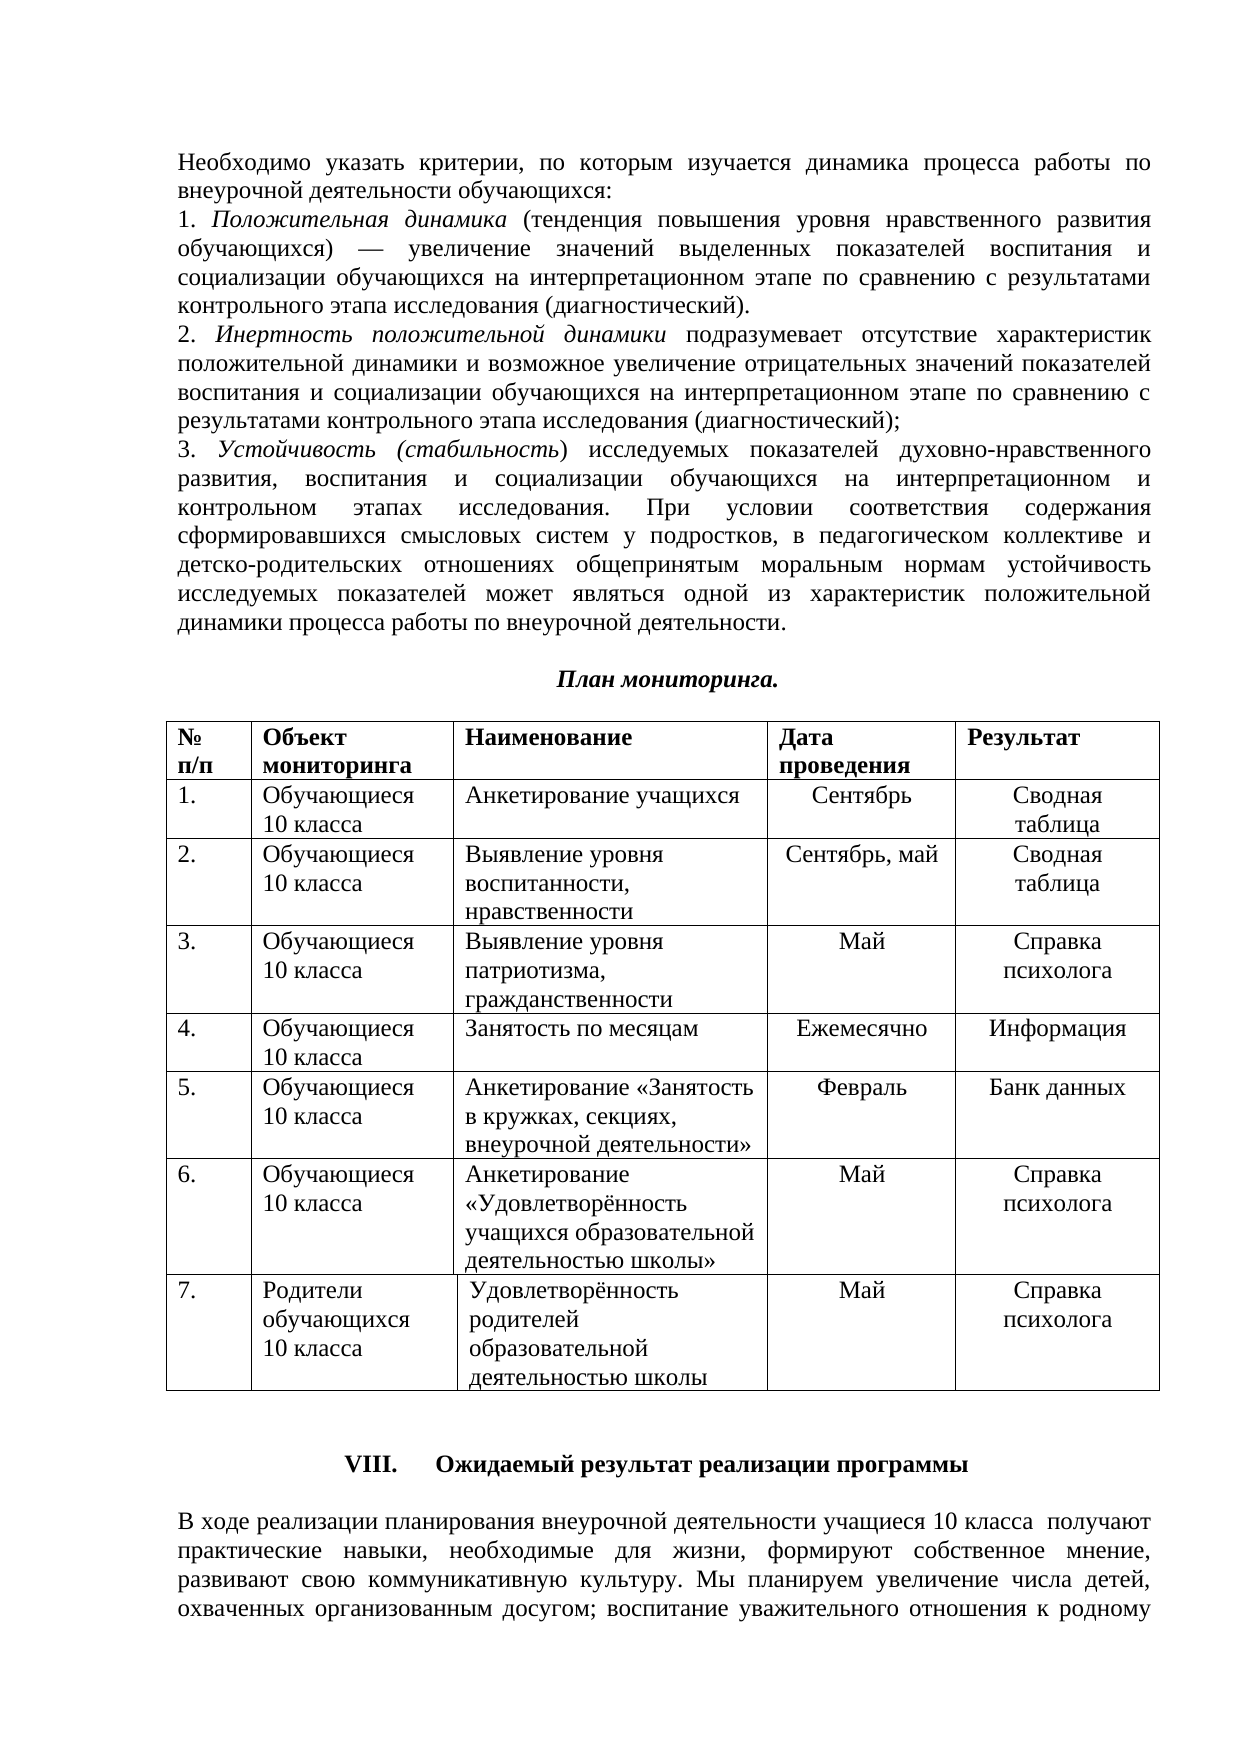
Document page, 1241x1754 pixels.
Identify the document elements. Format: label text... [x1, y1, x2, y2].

table_header Дата проведения [768, 722, 955, 779]
table_header № п/п [167, 722, 251, 779]
text 3. Устойчивость (стабильность) исследуемых показателей духовно-нравственного развития, воспитания и социализации обучающихся на интерпретационном и контрольном этапах исследования. При условии соответствия содержания сформировавшихся смысловых систем у подростков, в педагогическом коллективе и детско-родительских отношениях общепринятым моральным нормам устойчивость исследуемых показателей может являться одной из характеристик положительной динамики процесса работы по внеурочной деятельности. [177, 434, 1152, 636]
table_cell Анкетирование учащихся [454, 780, 767, 838]
table_cell Обучающиеся 10 класса [252, 1159, 453, 1274]
table_cell 2. [167, 839, 251, 925]
table_cell Сентябрь, май [768, 839, 955, 925]
table_cell Информация [956, 1014, 1159, 1071]
table_header Результат [956, 722, 1159, 779]
table_cell 1. [167, 780, 251, 838]
table_cell 6. [167, 1159, 251, 1274]
text Необходимо указать критерии, по которым изучается динамика процесса работы по внеурочной деятельности обучающихся: [177, 147, 1152, 204]
table_header Объект мониторинга [252, 722, 453, 779]
table_cell Анкетирование «Занятость в кружках, секциях, внеурочной деятельности» [454, 1072, 767, 1158]
table_cell Обучающиеся 10 класса [252, 839, 453, 925]
table_cell 4. [167, 1014, 251, 1071]
table_cell Май [768, 1159, 955, 1274]
table_header Наименование [454, 722, 767, 779]
table_cell Обучающиеся 10 класса [252, 1072, 453, 1158]
table_cell Банк данных [956, 1072, 1159, 1158]
table_cell Обучающиеся 10 класса [252, 780, 453, 838]
table_cell Сентябрь [768, 780, 955, 838]
text 1. Положительная динамика (тенденция повышения уровня нравственного развития обучающихся) — увеличение значений выделенных показателей воспитания и социализации обучающихся на интерпретационном этапе по сравнению с результатами контрольного этапа исследования (диагностический). [177, 204, 1152, 319]
table_cell Сводная таблица [956, 780, 1159, 838]
table_cell Выявление уровня патриотизма, гражданственности [454, 926, 767, 1012]
table_cell 7. [167, 1275, 251, 1390]
table_cell Сводная таблица [956, 839, 1159, 925]
table_cell Ежемесячно [768, 1014, 955, 1071]
text План мониторинга. [177, 664, 1152, 693]
table_cell Родители обучающихся 10 класса [252, 1275, 457, 1390]
table_cell Май [768, 1275, 955, 1390]
table_cell Анкетирование «Удовлетворённость учащихся образовательной деятельностью школы» [454, 1159, 767, 1274]
table_cell Обучающиеся 10 класса [252, 926, 453, 1012]
table_cell Занятость по месяцам [454, 1014, 767, 1071]
list Ожидаемый результат реализации программы [215, 1449, 1152, 1478]
table_cell Справка психолога [956, 926, 1159, 1012]
table_cell 3. [167, 926, 251, 1012]
table_cell Справка психолога [956, 1159, 1159, 1274]
text 2. Инертность положительной динамики подразумевает отсутствие характеристик положительной динамики и возможное увеличение отрицательных значений показателей воспитания и социализации обучающихся на интерпретационном этапе по сравнению с результатами контрольного этапа исследования (диагностический); [177, 319, 1152, 434]
table_cell Май [768, 926, 955, 1012]
table_cell Февраль [768, 1072, 955, 1158]
table_cell Обучающиеся 10 класса [252, 1014, 453, 1071]
table_cell Справка психолога [956, 1275, 1159, 1390]
table_cell 5. [167, 1072, 251, 1158]
table_cell Выявление уровня воспитанности, нравственности [454, 839, 767, 925]
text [177, 1506, 1152, 1621]
table_cell Удовлетворённость родителей образовательной деятельностью школы [458, 1275, 767, 1390]
